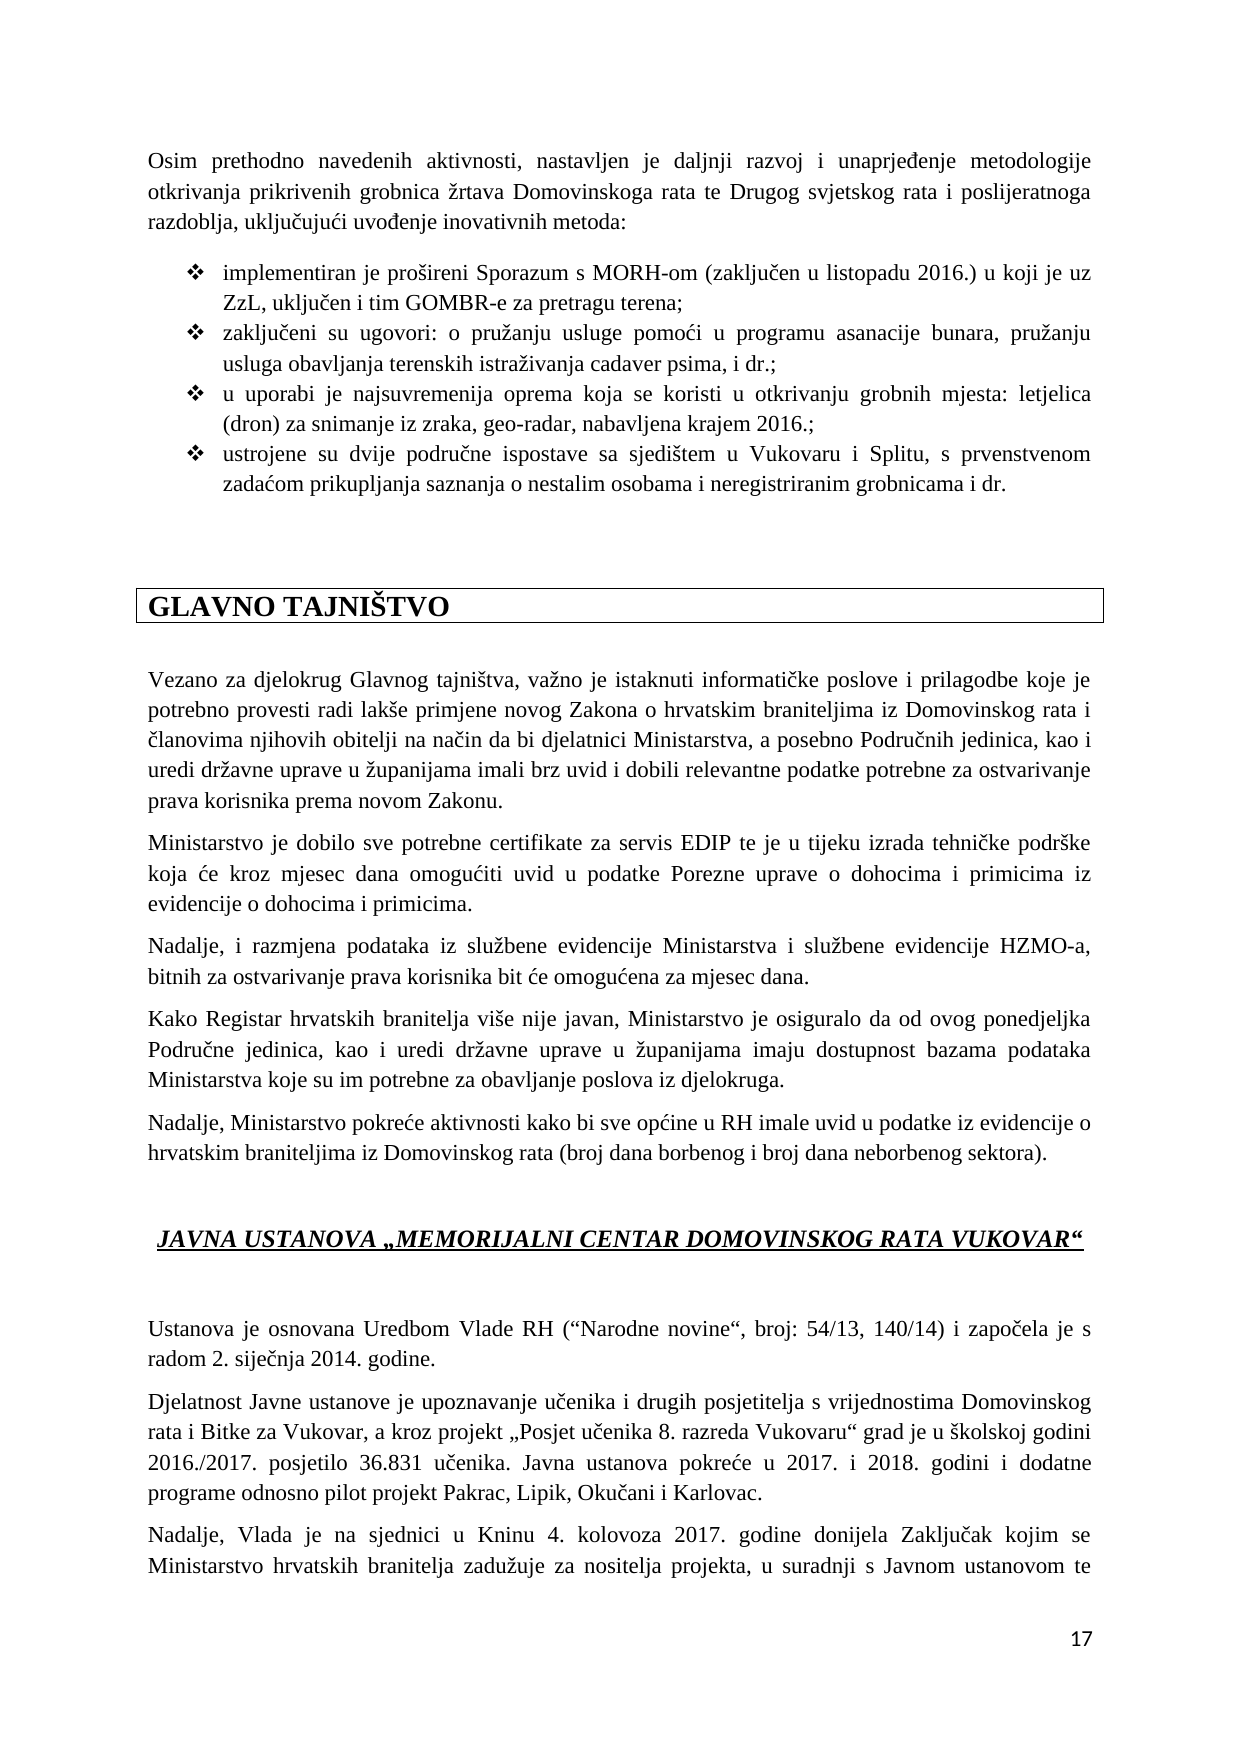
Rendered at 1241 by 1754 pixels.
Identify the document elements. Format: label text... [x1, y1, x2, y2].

text Nadalje, i razmjena podataka iz službene evidencije Ministarstva i službene evidencije HZMO-a, bitnih za ostvarivanje prava korisnika bit će omogućena za mjesec dana. [148, 933, 1093, 989]
text Vezano za djelokrug Glavnog tajništva, važno je istaknuti informatičke poslove i prilagodbe koje je potrebno provesti radi lakše primjene novog Zakona o hrvatskim braniteljima iz Domovinskog rata i članovima njihovih obitelji na način da bi djelatnici Ministarstva, a posebno Područnih jedinica, kao i uredi državne uprave u županijama imali brz uvid i dobili relevantne podatke potrebne za ostvarivanje prava korisnika prema novom Zakonu. [148, 666, 1093, 813]
text Osim prethodno navedenih aktivnosti, nastavljen je daljnji razvoj i unaprjeđenje metodologije otkrivanja prikrivenih grobnica žrtava Domovinskoga rata te Drugog svjetskog rata i poslijeratnoga razdoblja, uključujući uvođenje inovativnih metoda: [148, 148, 1093, 234]
text Djelatnost Javne ustanove je upoznavanje učenika i drugih posjetitelja s vrijednostima Domovinskog rata i Bitke za Vukovar, a kroz projekt „Posjet učenika 8. razreda Vukovaru“ grad je u školskoj godini 2016./2017. posjetilo 36.831 učenika. Javna ustanova pokreće u 2017. i 2018. godini i dodatne programe odnosno pilot projekt Pakrac, Lipik, Okučani i Karlovac. [148, 1388, 1093, 1505]
text Kako Registar hrvatskih branitelja više nije javan, Ministarstvo je osiguralo da od ovog ponedjeljka Područne jedinica, kao i uredi državne uprave u županijama imaju dostupnost bazama podataka Ministarstva koje su im potrebne za obavljanje poslova iz djelokruga. [148, 1006, 1093, 1092]
text JAVNA USTANOVA „MEMORIJALNI CENTAR DOMOVINSKOG RATA VUKOVAR“ [148, 1224, 1093, 1253]
list u uporabi je najsuvremenija oprema koja se koristi u otkrivanju grobnih mjesta: letjelica (dron) za snimanje iz zraka, geo-radar, nabavljena krajem 2016.; [185, 380, 1093, 436]
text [148, 1522, 1093, 1578]
text Ustanova je osnovana Uredbom Vlade RH (“Narodne novine“, broj: 54/13, 140/14) i započela je s radom 2. siječnja 2014. godine. [148, 1315, 1093, 1372]
text Nadalje, Ministarstvo pokreće aktivnosti kako bi sve općine u RH imale uvid u podatke iz evidencije o hrvatskim braniteljima iz Domovinskog rata (broj dana borbenog i broj dana neborbenog sektora). [148, 1109, 1093, 1165]
table_header GLAVNO TAJNIŠTVO [137, 589, 1103, 622]
list implementiran je prošireni Sporazum s MORH-om (zaključen u listopadu 2016.) u koji je uz ZzL, uključen i tim GOMBR-e za pretragu terena; [185, 259, 1093, 316]
list ustrojene su dvije područne ispostave sa sjedištem u Vukovaru i Splitu, s prvenstvenom zadaćom prikupljanja saznanja o nestalim osobama i neregistriranim grobnicama i dr. [185, 440, 1093, 497]
text Ministarstvo je dobilo sve potrebne certifikate za servis EDIP te je u tijeku izrada tehničke podrške koja će kroz mjesec dana omogućiti uvid u podatke Porezne uprave o dohocima i primicima iz evidencije o dohocima i primicima. [148, 829, 1093, 916]
list zaključeni su ugovori: o pružanju usluge pomoći u programu asanacije bunara, pružanju usluga obavljanja terenskih istraživanja cadaver psima, i dr.; [185, 319, 1093, 376]
